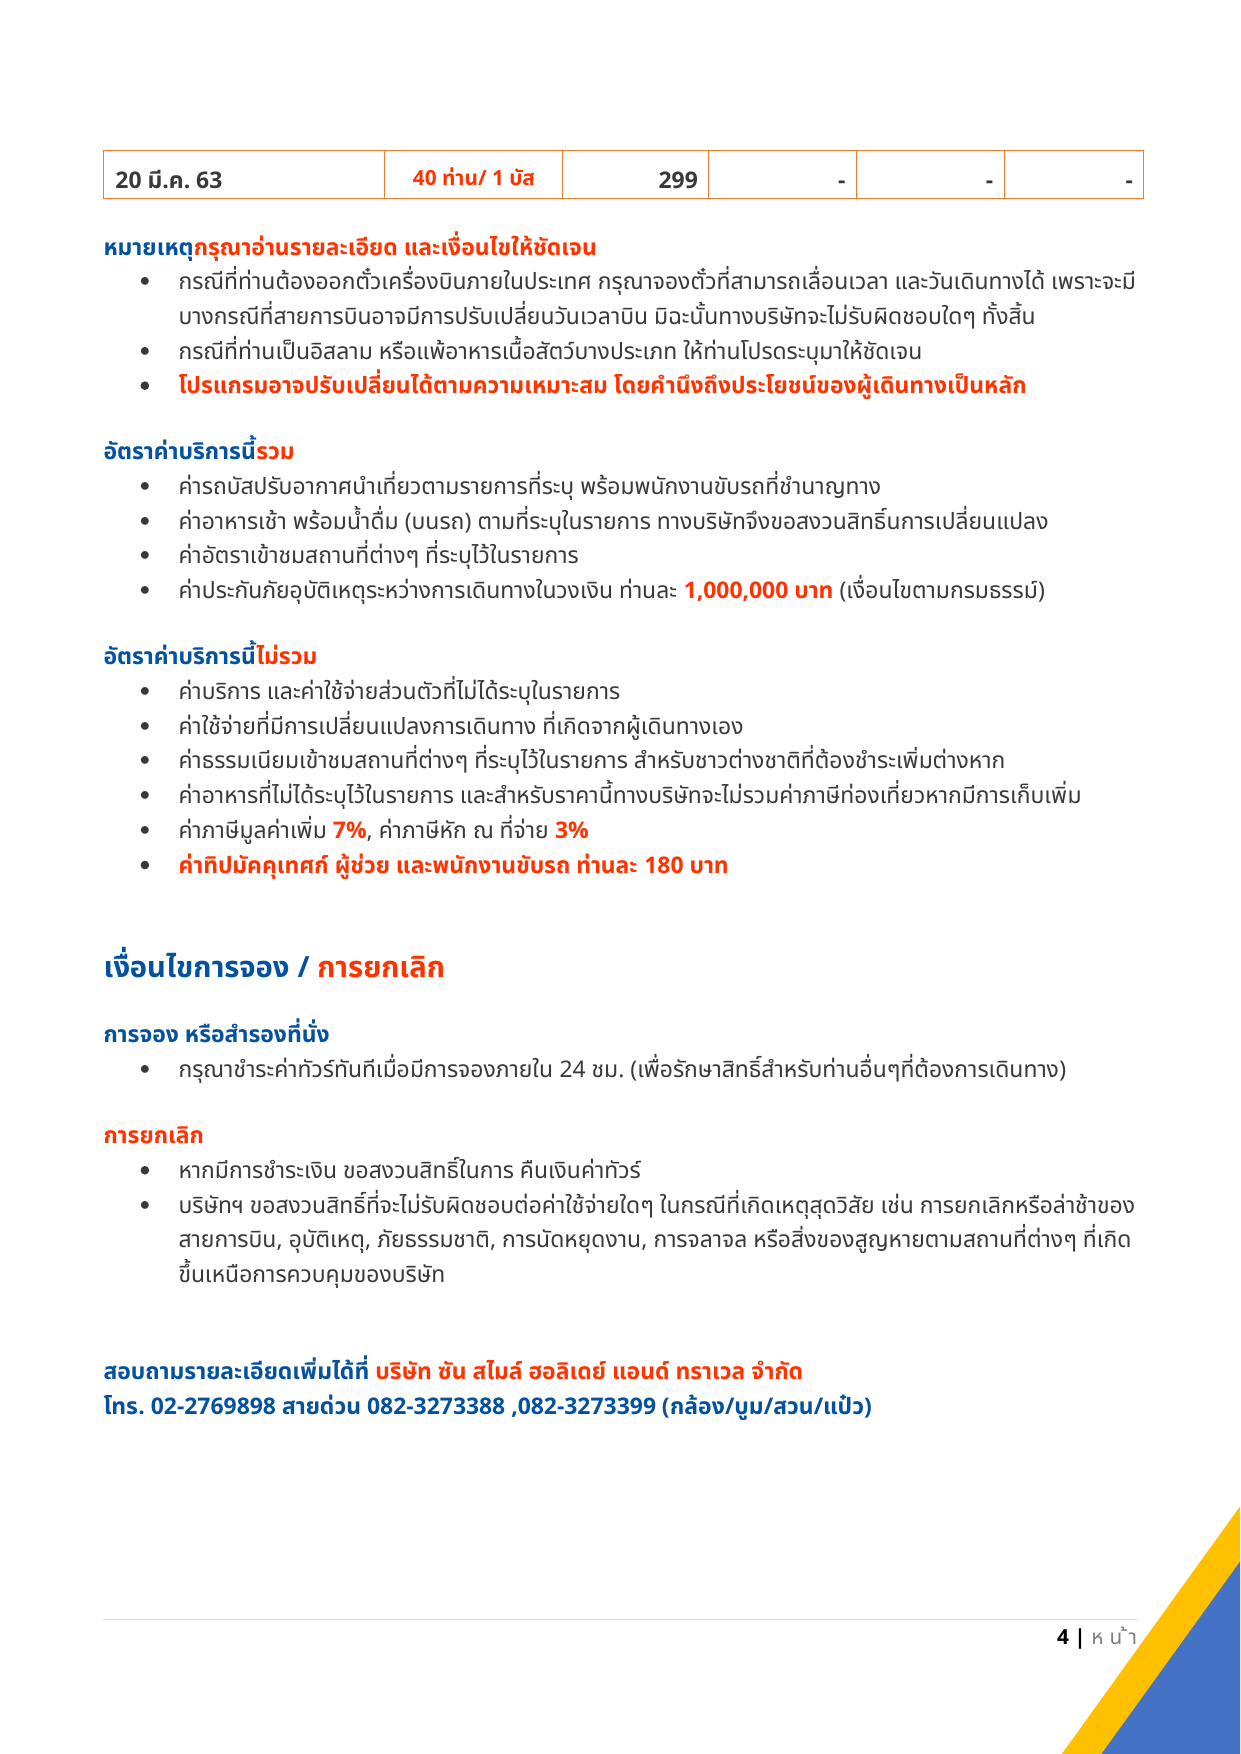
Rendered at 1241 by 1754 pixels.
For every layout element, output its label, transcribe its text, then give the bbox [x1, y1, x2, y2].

list กรณีที่ท่านต้องออกตั๋วเครื่องบินภายในประเทศ กรุณาจองตั๋วที่สามารถเลื่อนเวลา และวันเดินทางได้ เพราะจะมีบางกรณีที่สายการบินอาจมีการปรับเปลี่ยนวันเวลาบิน มิฉะนั้นทางบริษัทจะไม่รับผิดชอบใดๆ ทั้งสิ้น [141, 265, 1137, 335]
list ค่ารถบัสปรับอากาศนำเที่ยวตามรายการที่ระบุ พร้อมพนักงานขับรถที่ชำนาญทาง [141, 470, 1137, 505]
table_cell 40 ท่าน/ 1 บัส [385, 151, 562, 198]
list ค่าประกันภัยอุบัติเหตุระหว่างการเดินทางในวงเงิน ท่านละ 1,000,000 บาท (เงื่อนไขตามกรมธรรม์) [141, 574, 1137, 609]
text การยกเลิก [103, 1119, 1137, 1154]
text อัตราค่าบริการนี้ไม่รวม [103, 640, 1137, 675]
list ค่าทิปมัคคุเทศก์ ผู้ช่วย และพนักงานขับรถ ท่านละ 180 บาท [141, 848, 1137, 883]
table_cell 299 [563, 151, 708, 198]
list กรณีที่ท่านเป็นอิสลาม หรือแพ้อาหารเนื้อสัตว์บางประเภท ให้ท่านโปรดระบุมาให้ชัดเจน [141, 335, 1137, 369]
text อัตราค่าบริการนี้รวม [103, 435, 1137, 470]
table_cell - [857, 151, 1004, 198]
list โปรแกรมอาจปรับเปลี่ยนได้ตามความเหมาะสม โดยคำนึงถึงประโยชน์ของผู้เดินทางเป็นหลัก [141, 369, 1137, 404]
list ค่าใช้จ่ายที่มีการเปลี่ยนแปลงการเดินทาง ที่เกิดจากผู้เดินทางเอง [141, 710, 1137, 744]
list ค่าภาษีมูลค่าเพิ่ม 7%, ค่าภาษีหัก ณ ที่จ่าย 3% [141, 814, 1137, 848]
text โทร. 02-2769898 สายด่วน 082-3273388 ,082-3273399 (กล้อง/บูม/สวน/แป๋ว) [103, 1390, 1137, 1425]
table_cell - [1005, 151, 1143, 198]
list บริษัทฯ ขอสงวนสิทธิ์ที่จะไม่รับผิดชอบต่อค่าใช้จ่ายใดๆ ในกรณีที่เกิดเหตุสุดวิสัย เช่น การยกเลิกหรือล่าช้าของสายการบิน, อุบัติเหตุ, ภัยธรรมชาติ, การนัดหยุดงาน, การจลาจล หรือสิ่งของสูญหายตามสถานที่ต่างๆ ที่เกิดขึ้นเหนือการควบคุมของบริษัท [141, 1189, 1137, 1293]
list ค่าอาหารเช้า พร้อมน้ำดื่ม (บนรถ) ตามที่ระบุในรายการ ทางบริษัทจึงขอสงวนสิทธิ์นการเปลี่ยนแปลง [141, 505, 1137, 539]
list ค่าอัตราเข้าชมสถานที่ต่างๆ ที่ระบุไว้ในรายการ [141, 539, 1137, 574]
text หมายเหตุกรุณาอ่านรายละเอียด และเงื่อนไขให้ชัดเจน [103, 231, 1137, 265]
list หากมีการชำระเงิน ขอสงวนสิทธิ์ในการ คืนเงินค่าทัวร์ [141, 1154, 1137, 1189]
table_cell - [709, 151, 856, 198]
text เงื่อนไขการจอง / การยกเลิก [103, 946, 1137, 990]
table_cell [104, 151, 384, 198]
text สอบถามรายละเอียดเพิ่มได้ที่ บริษัท ซัน สไมล์ ฮอลิเดย์ แอนด์ ทราเวล จำกัด [103, 1355, 1137, 1390]
list ค่าบริการ และค่าใช้จ่ายส่วนตัวที่ไม่ได้ระบุในรายการ [141, 675, 1137, 710]
list กรุณาชำระค่าทัวร์ทันทีเมื่อมีการจองภายใน 24 ชม. (เพื่อรักษาสิทธิ์สำหรับท่านอื่นๆที่ต้องการเดินทาง) [141, 1053, 1137, 1088]
text การจอง หรือสำรองที่นั่ง [103, 1018, 1137, 1053]
list ค่าธรรมเนียมเข้าชมสถานที่ต่างๆ ที่ระบุไว้ในรายการ สำหรับชาวต่างชาติที่ต้องชำระเพิ่มต่างหาก [141, 744, 1137, 779]
list ค่าอาหารที่ไม่ได้ระบุไว้ในรายการ และสำหรับราคานี้ทางบริษัทจะไม่รวมค่าภาษีท่องเที่ยวหากมีการเก็บเพิ่ม [141, 779, 1137, 814]
